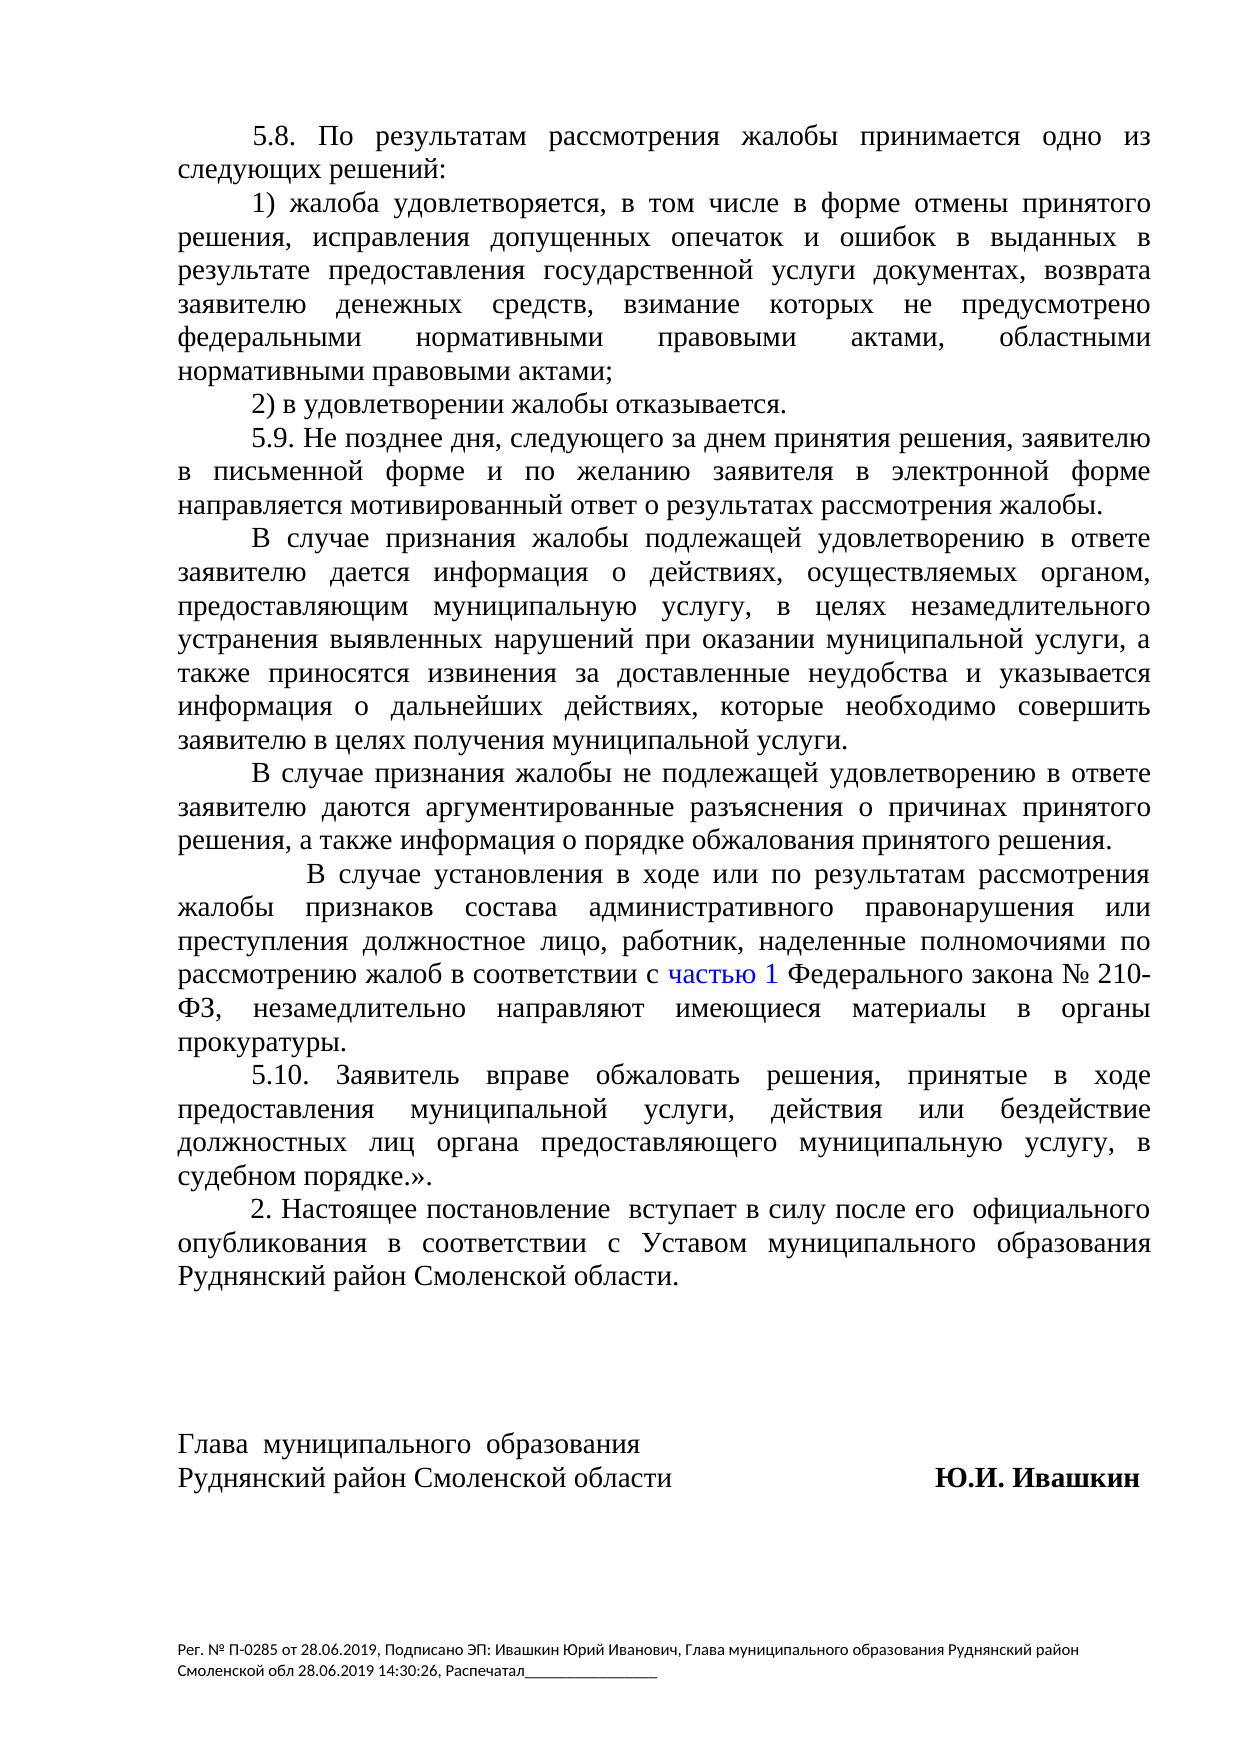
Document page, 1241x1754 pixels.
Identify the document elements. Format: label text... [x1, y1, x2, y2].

text 5.9. Не позднее дня, следующего за днем принятия решения, заявителю в письменной форме и по желанию заявителя в электронной форме направляется мотивированный ответ о результатах рассмотрения жалобы. [177, 420, 1152, 521]
text Глава муниципального образования [177, 1426, 1152, 1460]
text 2. Настоящее постановление вступает в силу после его официального опубликования в соответствии с Уставом муниципального образования Руднянский район Смоленской области. [177, 1191, 1152, 1292]
text В случае признания жалобы подлежащей удовлетворению в ответе заявителю дается информация о действиях, осуществляемых органом, предоставляющим муниципальную услугу, в целях незамедлительного устранения выявленных нарушений при оказании муниципальной услуги, а также приносятся извинения за доставленные неудобства и указывается информация о дальнейших действиях, которые необходимо совершить заявителю в целях получения муниципальной услуги. [177, 521, 1152, 755]
text 1) жалоба удовлетворяется, в том числе в форме отмены принятого решения, исправления допущенных опечаток и ошибок в выданных в результате предоставления государственной услуги документах, возврата заявителю денежных средств, взимание которых не предусмотрено федеральными нормативными правовыми актами, областными нормативными правовыми актами; [177, 185, 1152, 386]
text 2) в удовлетворении жалобы отказывается. [177, 386, 1152, 420]
text В случае установления в ходе или по результатам рассмотрения жалобы признаков состава административного правонарушения или преступления должностное лицо, работник, наделенные полномочиями по рассмотрению жалоб в соответствии с частью 1 Федерального закона № 210-ФЗ, незамедлительно направляют имеющиеся материалы в органы прокуратуры. [177, 856, 1152, 1057]
text 5.8. По результатам рассмотрения жалобы принимается одно из следующих решений: [177, 118, 1152, 185]
text Руднянский район Смоленской области Ю.И. Ивашкин [177, 1460, 1152, 1493]
text В случае признания жалобы не подлежащей удовлетворению в ответе заявителю даются аргументированные разъяснения о причинах принятого решения, а также информация о порядке обжалования принятого решения. [177, 755, 1152, 856]
text 5.10. Заявитель вправе обжаловать решения, принятые в ходе предоставления муниципальной услуги, действия или бездействие должностных лиц органа предоставляющего муниципальную услугу, в судебном порядке.». [177, 1057, 1152, 1191]
